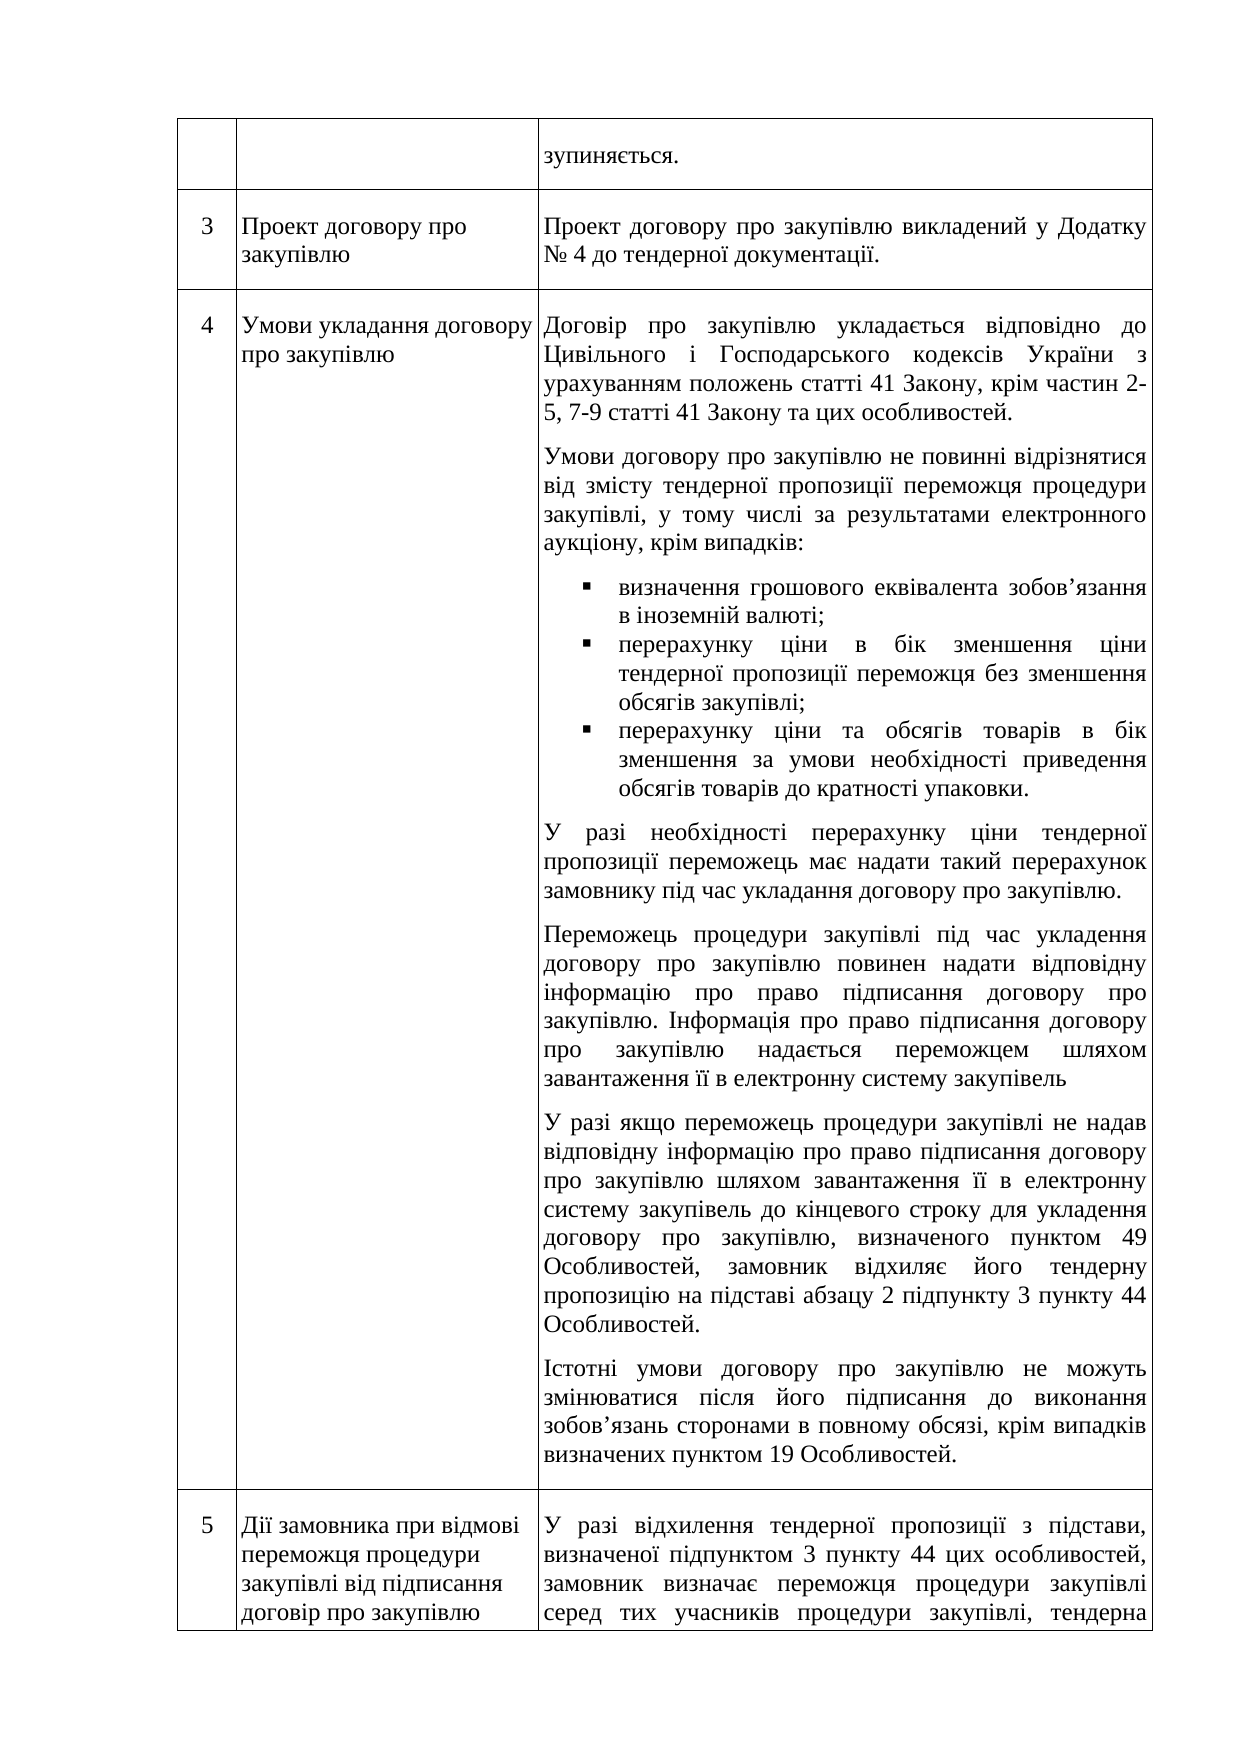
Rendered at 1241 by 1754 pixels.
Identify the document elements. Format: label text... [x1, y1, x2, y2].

table_cell 5 [178, 1490, 236, 1630]
table_cell 2 [178, 119, 236, 189]
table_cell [237, 119, 538, 189]
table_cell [237, 1490, 538, 1630]
table_cell 4 [178, 290, 236, 1489]
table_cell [539, 1490, 1152, 1630]
table_cell Умови укладання договору про закупівлю [237, 290, 538, 1489]
table_cell Проект договору про закупівлю викладений у Додатку № 4 до тендерної документації. [539, 190, 1152, 289]
table_cell Проект договору про закупівлю [237, 190, 538, 289]
table_cell 3 [178, 190, 236, 289]
table_cell Договір про закупівлю укладається відповідно до Цивільного і Господарського кодексів України з урахуванням положень статті 41 Закону, крім частин 2-5, 7-9 статті 41 Закону та цих особливостей. Умови договору про закупівлю не повинні відрізнятися від змісту тендерної пропозиції переможця процедури закупівлі, у тому числі за результатами електронного аукціону, крім випадків: визначення грошового еквівалента зобов’язання в іноземній валюті; перерахунку ціни в бік зменшення ціни тендерної пропозиції переможця без зменшення обсягів закупівлі; перерахунку ціни та обсягів товарів в бік зменшення за умови необхідності приведення обсягів товарів до кратності упаковки. У разі необхідності перерахунку ціни тендерної пропозиції переможець має надати такий перерахунок замовнику під час укладання договору про закупівлю. Переможець процедури закупівлі під час укладення договору про закупівлю повинен надати відповідну інформацію про право підписання договору про закупівлю. Інформація про право підписання договору про закупівлю надається переможцем шляхом завантаження її в електронну систему закупівель У разі якщо переможець процедури закупівлі не надав відповідну інформацію про право підписання договору про закупівлю шляхом завантаження її в електронну систему закупівель до кінцевого строку для укладення договору про закупівлю, визначеного пунктом 49 Особливостей, замовник відхиляє його тендерну пропозицію на підставі абзацу 2 підпункту 3 пункту 44 Особливостей. Істотні умови договору про закупівлю не можуть змінюватися після його підписання до виконання зобов’язань сторонами в повному обсязі, крім випадків визначених пунктом 19 Особливостей. [539, 290, 1152, 1489]
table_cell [539, 119, 1152, 189]
